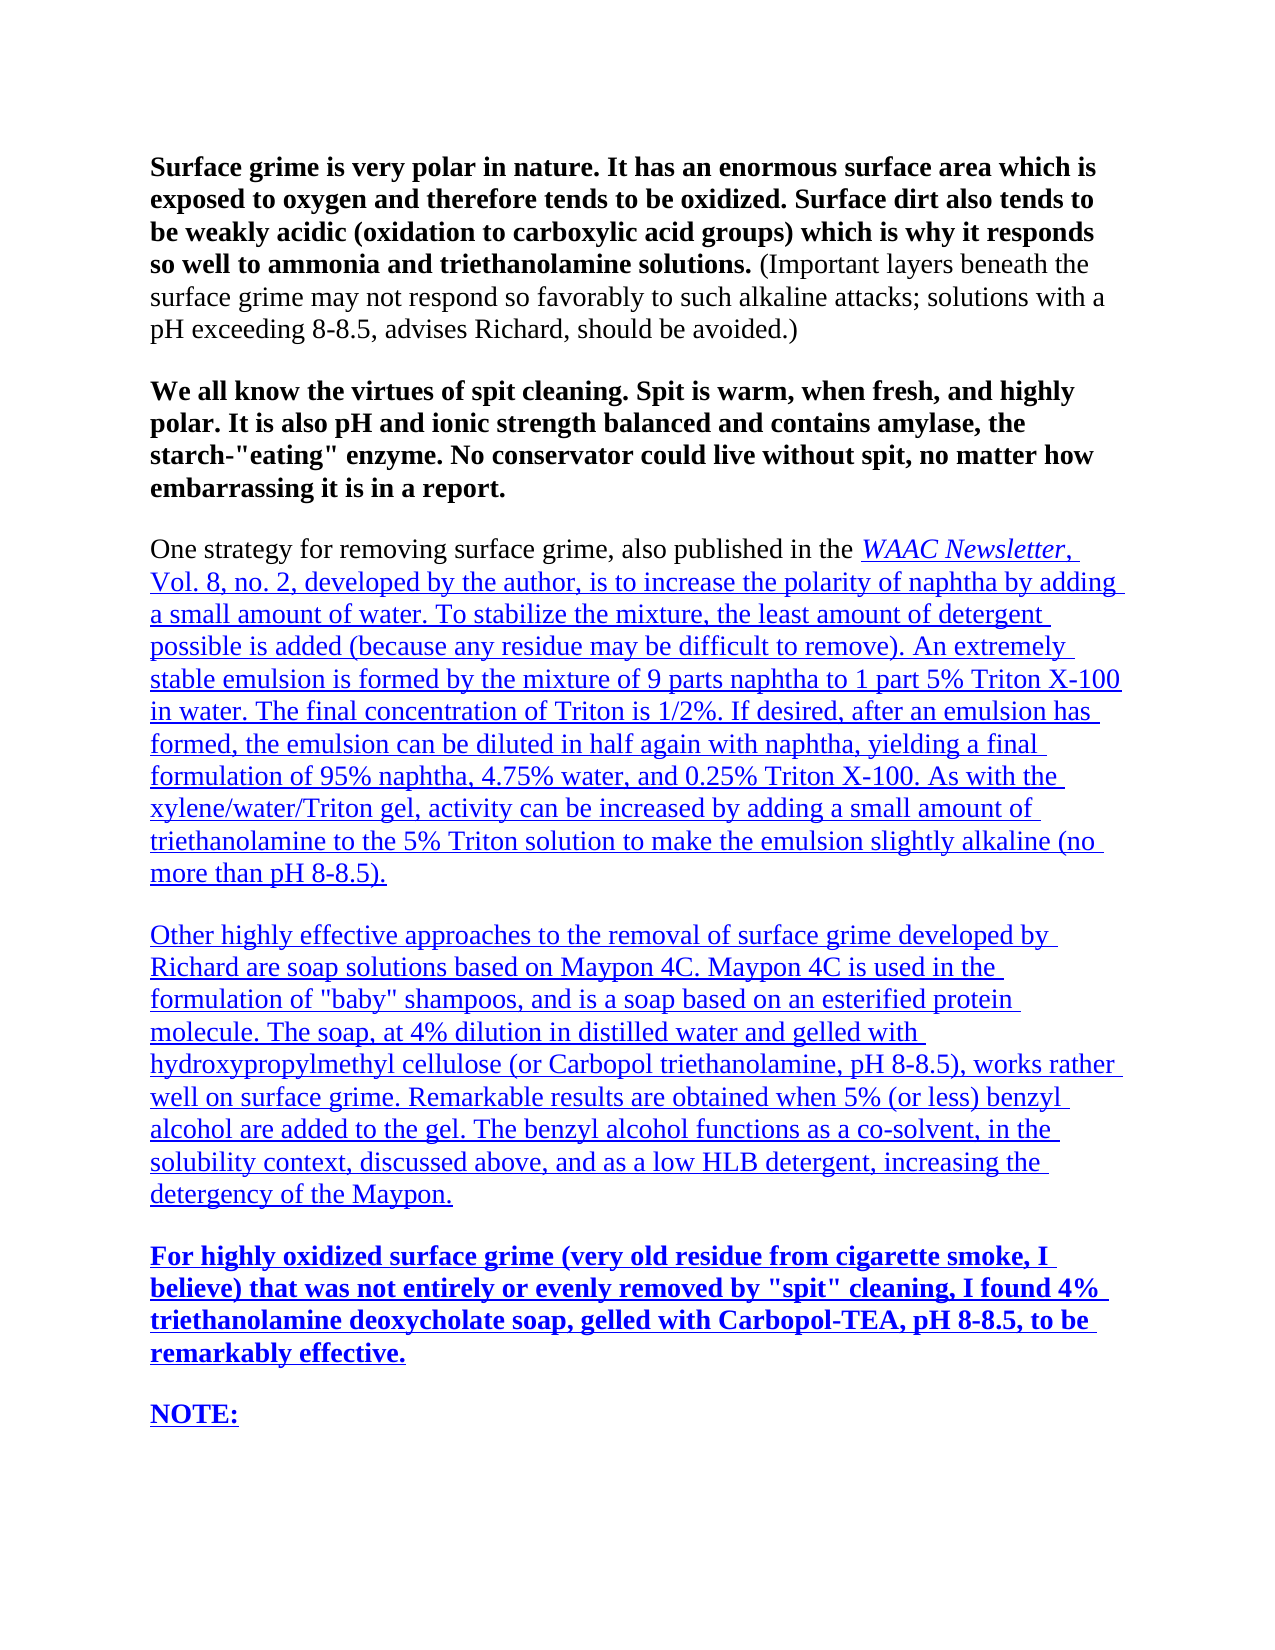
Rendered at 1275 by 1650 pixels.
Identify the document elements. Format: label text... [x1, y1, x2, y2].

text Surface grime is very polar in nature. It has an enormous surface area which is exposed to oxygen and therefore tends to be oxidized. Surface dirt also tends to be weakly acidic (oxidation to carboxylic acid groups) which is why it responds so well to ammonia and triethanolamine solutions. (Important layers beneath the surface grime may not respond so favorably to such alkaline attacks; solutions with a pH exceeding 8-8.5, advises Richard, should be avoided.) [150, 150, 1125, 344]
text Other highly effective approaches to the removal of surface grime developed by Richard are soap solutions based on Maypon 4C. Maypon 4C is used in the formulation of "baby" shampoos, and is a soap based on an esterified protein molecule. The soap, at 4% dilution in distilled water and gelled with hydroxypropylmethyl cellulose (or Carbopol triethanolamine, pH 8-8.5), works rather well on surface grime. Remarkable results are obtained when 5% (or less) benzyl alcohol are added to the gel. The benzyl alcohol functions as a co-solvent, in the solubility context, discussed above, and as a low HLB detergent, increasing the detergency of the Maypon. [150, 918, 1125, 1209]
text One strategy for removing surface grime, also published in the WAAC Newsletter, Vol. 8, no. 2, developed by the author, is to increase the polarity of naphtha by adding a small amount of water. To stabilize the mixture, the least amount of detergent possible is added (because any residue may be difficult to remove). An extremely stable emulsion is formed by the mixture of 9 parts naphtha to 1 part 5% Triton X-100 in water. The final concentration of Triton is 1/2%. If desired, after an emulsion has formed, the emulsion can be diluted in half again with naphtha, yielding a final formulation of 95% naphtha, 4.75% water, and 0.25% Triton X-100. As with the xylene/water/Triton gel, activity can be increased by adding a small amount of triethanolamine to the 5% Triton solution to make the emulsion slightly alkaline (no more than pH 8-8.5). [150, 594, 1125, 889]
text One strategy for removing surface grime, also published in the WAAC Newsletter, Vol. 8, no. 2, developed by the author, is to increase the polarity of naphtha by adding a small amount of water. To stabilize the mixture, the least amount of detergent possible is added (because any residue may be difficult to remove). An extremely stable emulsion is formed by the mixture of 9 parts naphtha to 1 part 5% Triton X-100 in water. The final concentration of Triton is 1/2%. If desired, after an emulsion has formed, the emulsion can be diluted in half again with naphtha, yielding a final formulation of 95% naphtha, 4.75% water, and 0.25% Triton X-100. As with the xylene/water/Triton gel, activity can be increased by adding a small amount of triethanolamine to the 5% Triton solution to make the emulsion slightly alkaline (no more than pH 8-8.5). [150, 532, 1125, 593]
text NOTE: [150, 1397, 1125, 1430]
text For highly oxidized surface grime (very old residue from cigarette smoke, I believe) that was not entirely or evenly removed by "spit" cleaning, I found 4% triethanolamine deoxycholate soap, gelled with Carbopol-TEA, pH 8-8.5, to be remarkably effective. [150, 1238, 1125, 1368]
text We all know the virtues of spit cleaning. Spit is warm, when fresh, and highly polar. It is also pH and ionic strength balanced and contains amylase, the starch-"eating" enzyme. No conservator could live without spit, no matter how embarrassing it is in a report. [150, 373, 1125, 503]
